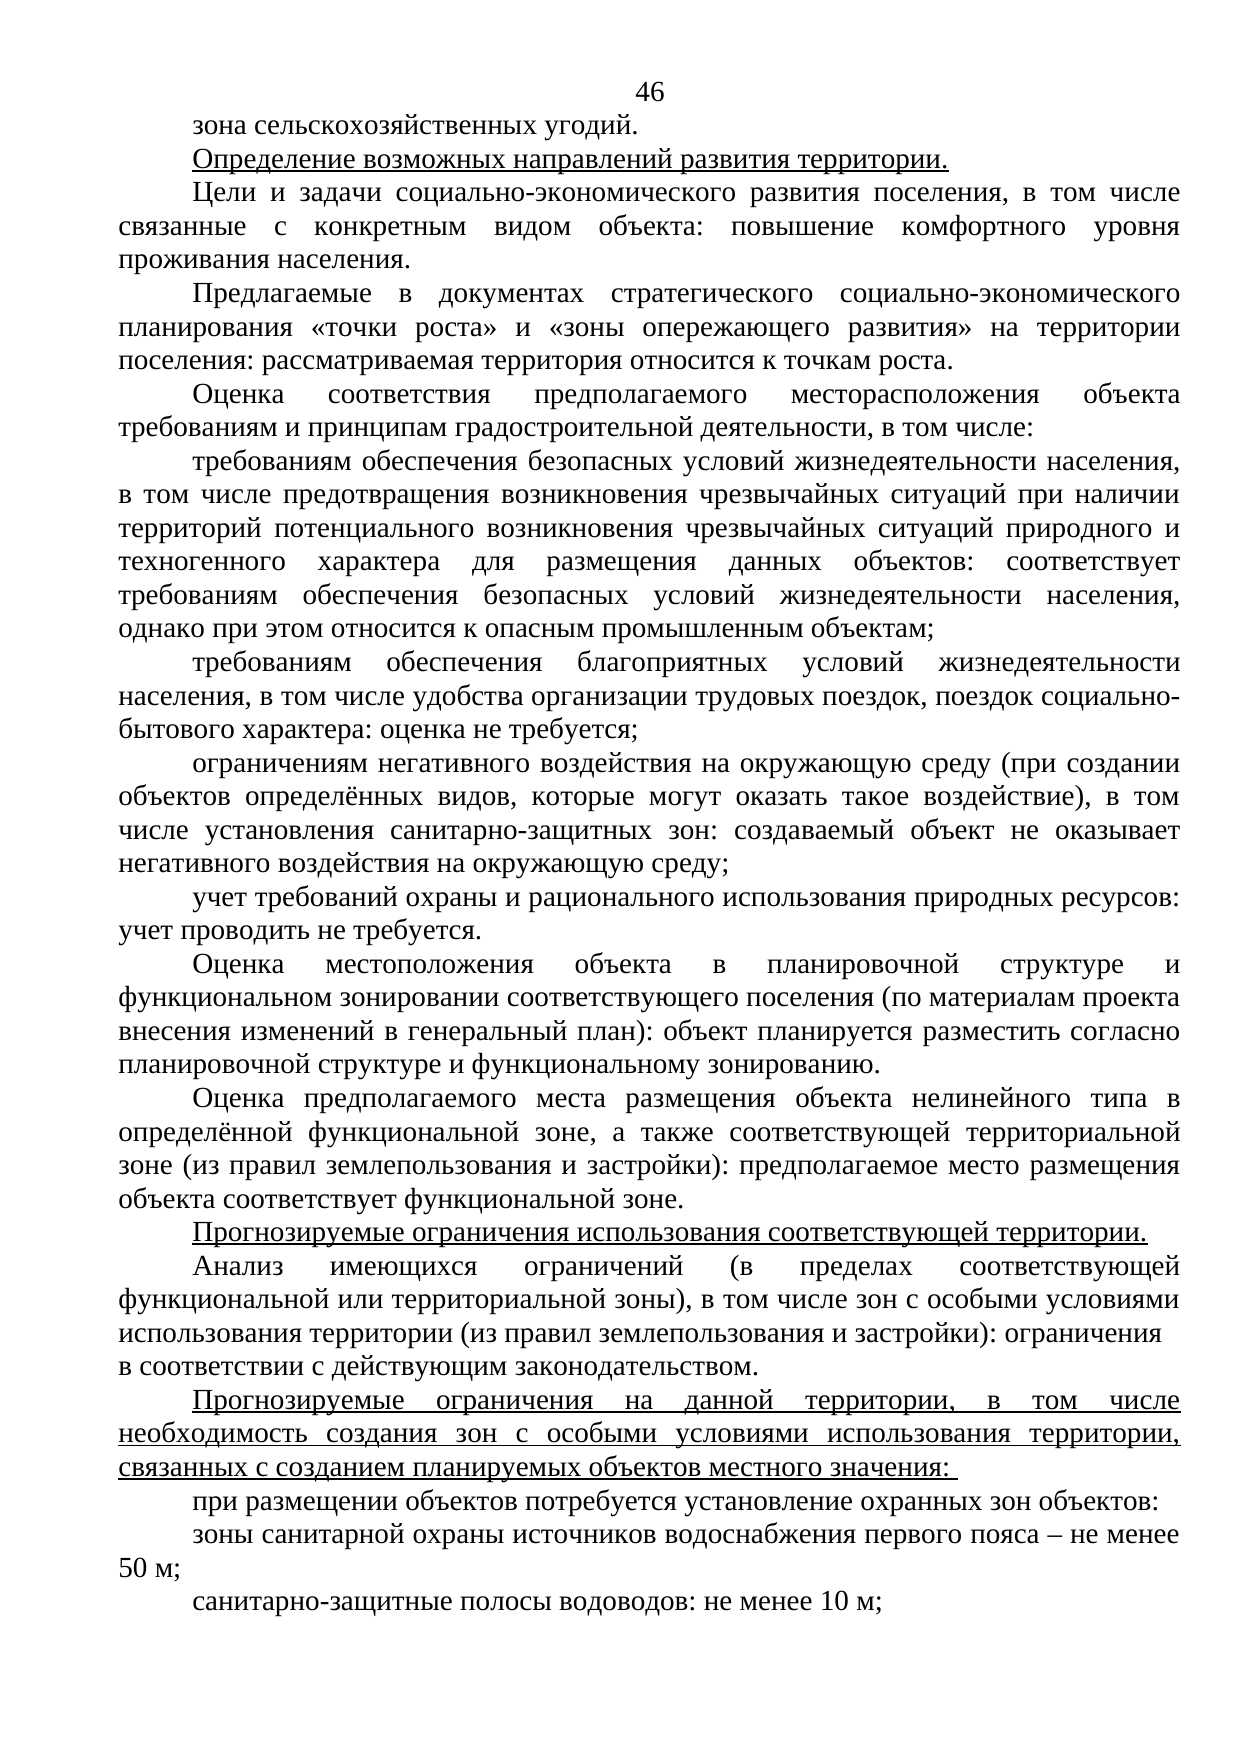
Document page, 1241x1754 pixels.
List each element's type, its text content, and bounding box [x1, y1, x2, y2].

text Цели и задачи социально-экономического развития поселения, в том числе связанные с конкретным видом объекта: повышение комфортного уровня проживания населения. [118, 174, 1181, 275]
text зона сельскохозяйственных угодий. [118, 107, 1181, 141]
text Прогнозируемые ограничения использования соответствующей территории. [118, 1214, 1181, 1248]
text Прогнозируемые ограничения на данной территории, в том числе необходимость создания зон с особыми условиями использования территории, связанных с созданием планируемых объектов местного значения: [118, 1446, 1181, 1483]
text санитарно-защитные полосы водоводов: не менее 10 м; [118, 1583, 1181, 1617]
text требованиям обеспечения благоприятных условий жизнедеятельности населения, в том числе удобства организации трудовых поездок, поездок социально-бытового характера: оценка не требуется; [118, 644, 1181, 745]
text требованиям обеспечения безопасных условий жизнедеятельности населения, в том числе предотвращения возникновения чрезвычайных ситуаций при наличии территорий потенциального возникновения чрезвычайных ситуаций природного и техногенного характера для размещения данных объектов: соответствует требованиям обеспечения безопасных условий жизнедеятельности населения, однако при этом относится к опасным промышленным объектам; [118, 443, 1181, 644]
text зоны санитарной охраны источников водоснабжения первого пояса – не менее 50 м; [118, 1516, 1181, 1583]
text Оценка местоположения объекта в планировочной структуре и функциональном зонировании соответствующего поселения (по материалам проекта внесения изменений в генеральный план): объект планируется разместить согласно планировочной структуре и функциональному зонированию. [118, 946, 1181, 1080]
text учет требований охраны и рационального использования природных ресурсов: учет проводить не требуется. [118, 879, 1181, 946]
text Оценка соответствия предполагаемого месторасположения объекта требованиям и принципам градостроительной деятельности, в том числе: [118, 376, 1181, 443]
text Прогнозируемые ограничения на данной территории, в том числе необходимость создания зон с особыми условиями использования территории, связанных с созданием планируемых объектов местного значения: [118, 1382, 1181, 1445]
text Анализ имеющихся ограничений (в пределах соответствующей функциональной или территориальной зоны), в том числе зон с особыми условиями использования территории (из правил землепользования и застройки): ограничения в соответствии с действующим законодательством. [118, 1248, 1181, 1382]
text Оценка предполагаемого места размещения объекта нелинейного типа в определённой функциональной зоне, а также соответствующей территориальной зоне (из правил землепользования и застройки): предполагаемое место размещения объекта соответствует функциональной зоне. [118, 1080, 1181, 1214]
text при размещении объектов потребуется установление охранных зон объектов: [118, 1483, 1181, 1516]
text ограничениям негативного воздействия на окружающую среду (при создании объектов определённых видов, которые могут оказать такое воздействие), в том числе установления санитарно-защитных зон: создаваемый объект не оказывает негативного воздействия на окружающую среду; [118, 745, 1181, 879]
text Предлагаемые в документах стратегического социально-экономического планирования «точки роста» и «зоны опережающего развития» на территории поселения: рассматриваемая территория относится к точкам роста. [118, 275, 1181, 376]
text Определение возможных направлений развития территории. [118, 141, 1181, 174]
